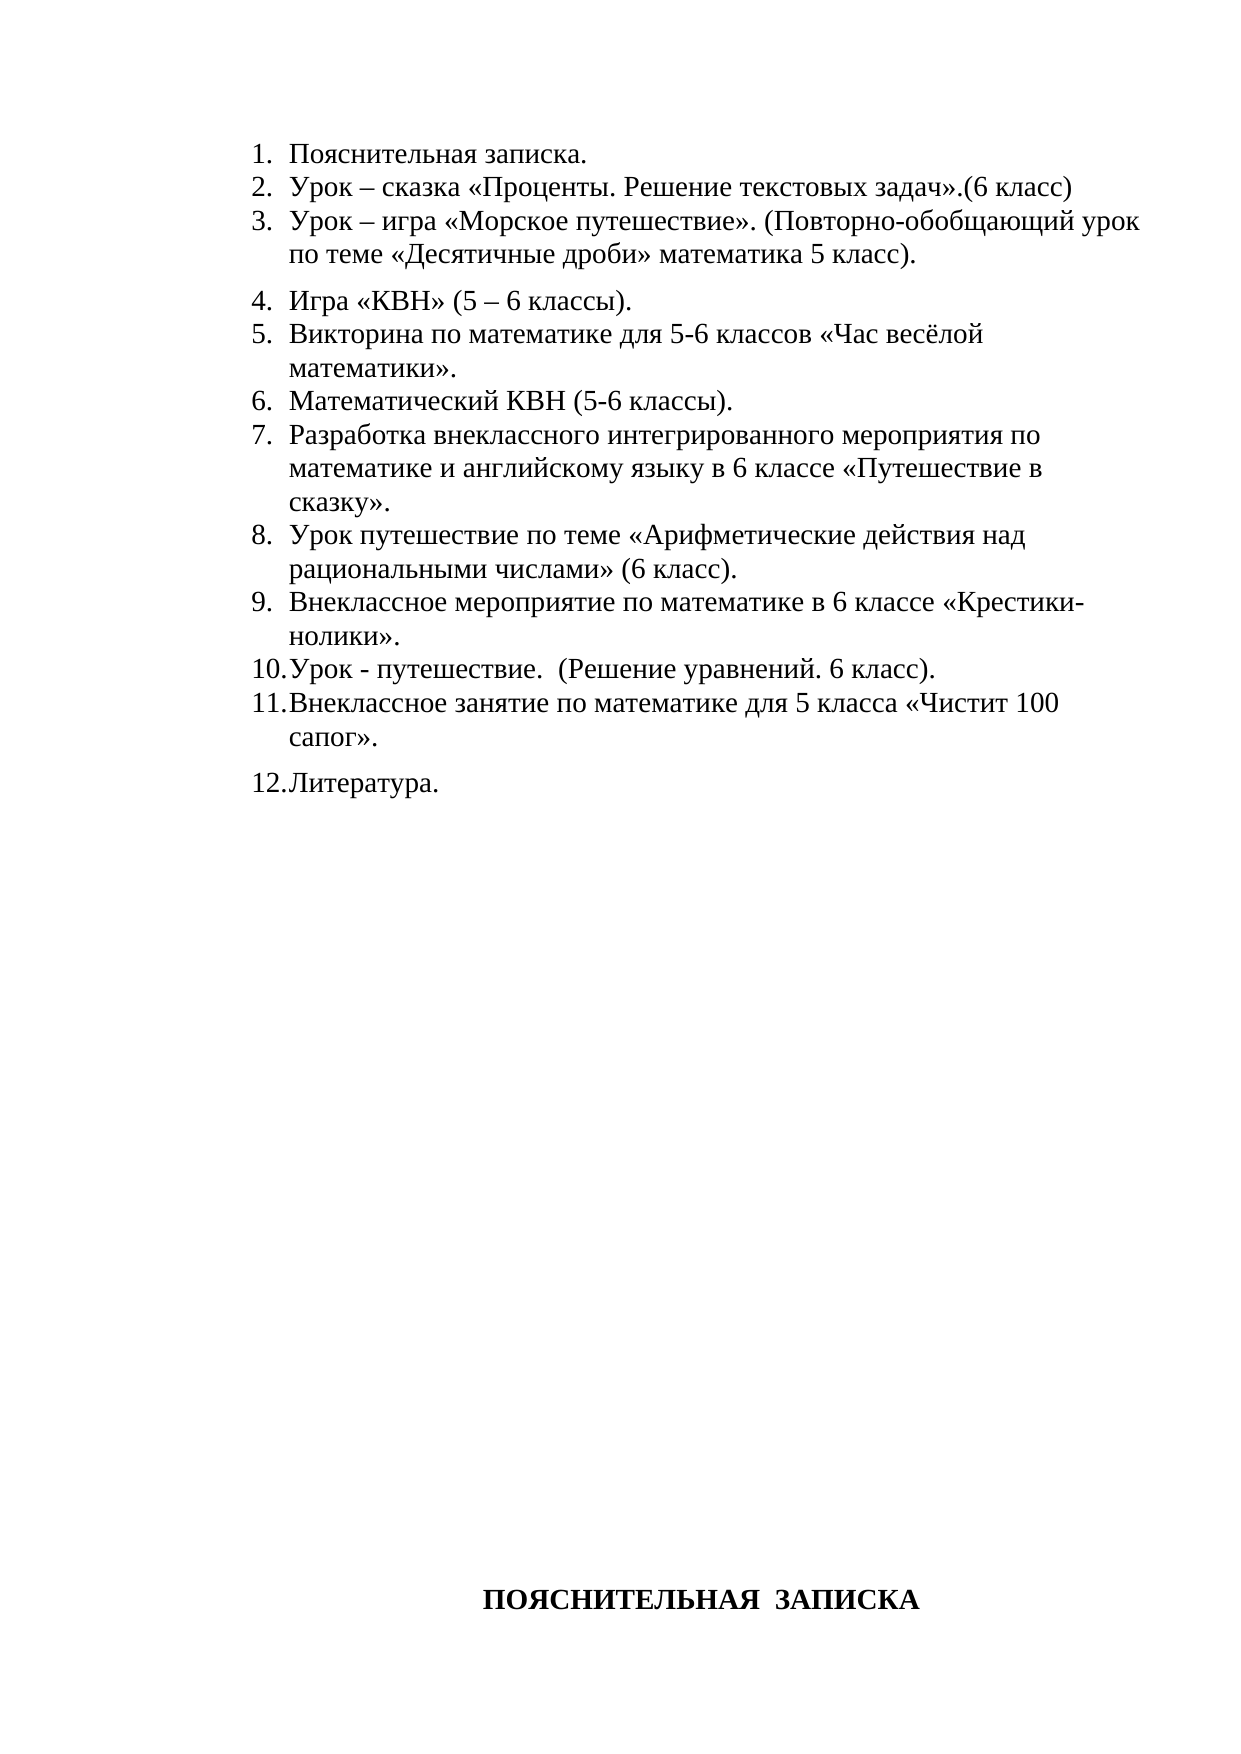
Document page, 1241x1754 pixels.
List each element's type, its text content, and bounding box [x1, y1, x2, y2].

list Урок – игра «Морское путешествие». (Повторно-обобщающий урок по теме «Десятичные дроби» математика 5 класс). [251, 203, 1152, 270]
list Урок – сказка «Проценты. Решение текстовых задач».(6 класс) [251, 169, 1152, 203]
list Математический КВН (5-6 классы). [251, 383, 1152, 417]
list Урок - путешествие. (Решение уравнений. 6 класс). [251, 652, 1152, 685]
list Викторина по математике для 5-6 классов «Час весёлой математики». [251, 316, 1152, 383]
list Литература. [251, 765, 1152, 798]
list Внеклассное мероприятие по математике в 6 классе «Крестики-нолики». [251, 584, 1152, 652]
list Внеклассное занятие по математике для 5 класса «Чистит 100 сапог». [251, 685, 1152, 752]
text ПОЯСНИТЕЛЬНАЯ ЗАПИСКА [177, 1582, 1152, 1616]
list Урок путешествие по теме «Арифметические действия над рациональными числами» (6 класс). [251, 517, 1152, 584]
list Разработка внеклассного интегрированного мероприятия по математике и английскому языку в 6 классе «Путешествие в сказку». [251, 417, 1152, 517]
list Игра «КВН» (5 – 6 классы). [251, 283, 1152, 316]
list Пояснительная записка. [251, 136, 1152, 169]
